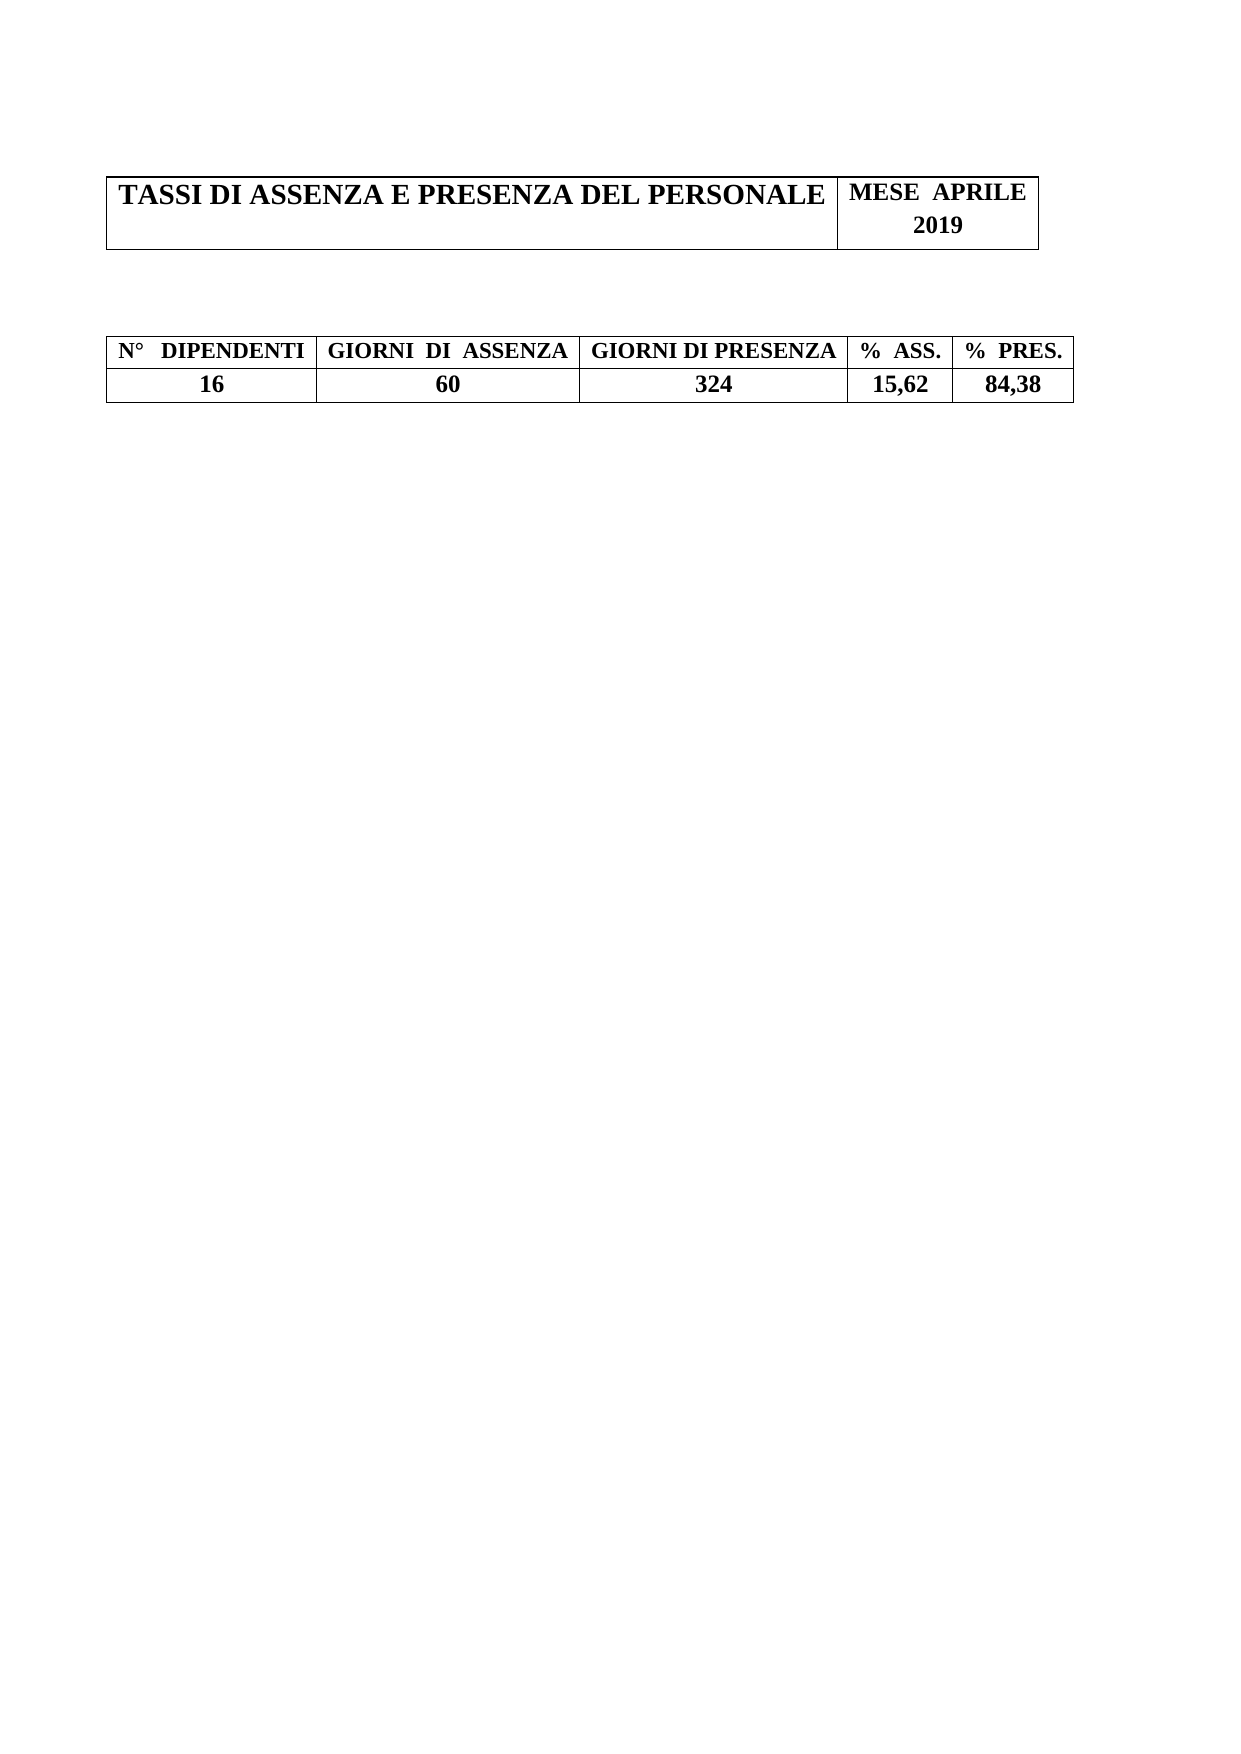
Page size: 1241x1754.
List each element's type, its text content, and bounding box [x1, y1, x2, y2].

table_header GIORNI DI ASSENZA [317, 337, 579, 368]
table_header N° DIPENDENTI [107, 337, 316, 368]
table_cell 16 [107, 369, 316, 402]
table_header % PRES. [953, 337, 1073, 368]
table_cell 324 [580, 369, 847, 402]
table_header GIORNI DI PRESENZA [580, 337, 847, 368]
table_cell 60 [317, 369, 579, 402]
table_cell 15,62 [848, 369, 952, 402]
table_cell 84,38 [953, 369, 1073, 402]
table_header % ASS. [848, 337, 952, 368]
table_header TASSI DI ASSENZA E PRESENZA DEL PERSONALE [107, 178, 837, 249]
table_header MESE APRILE 2019 [838, 178, 1038, 249]
